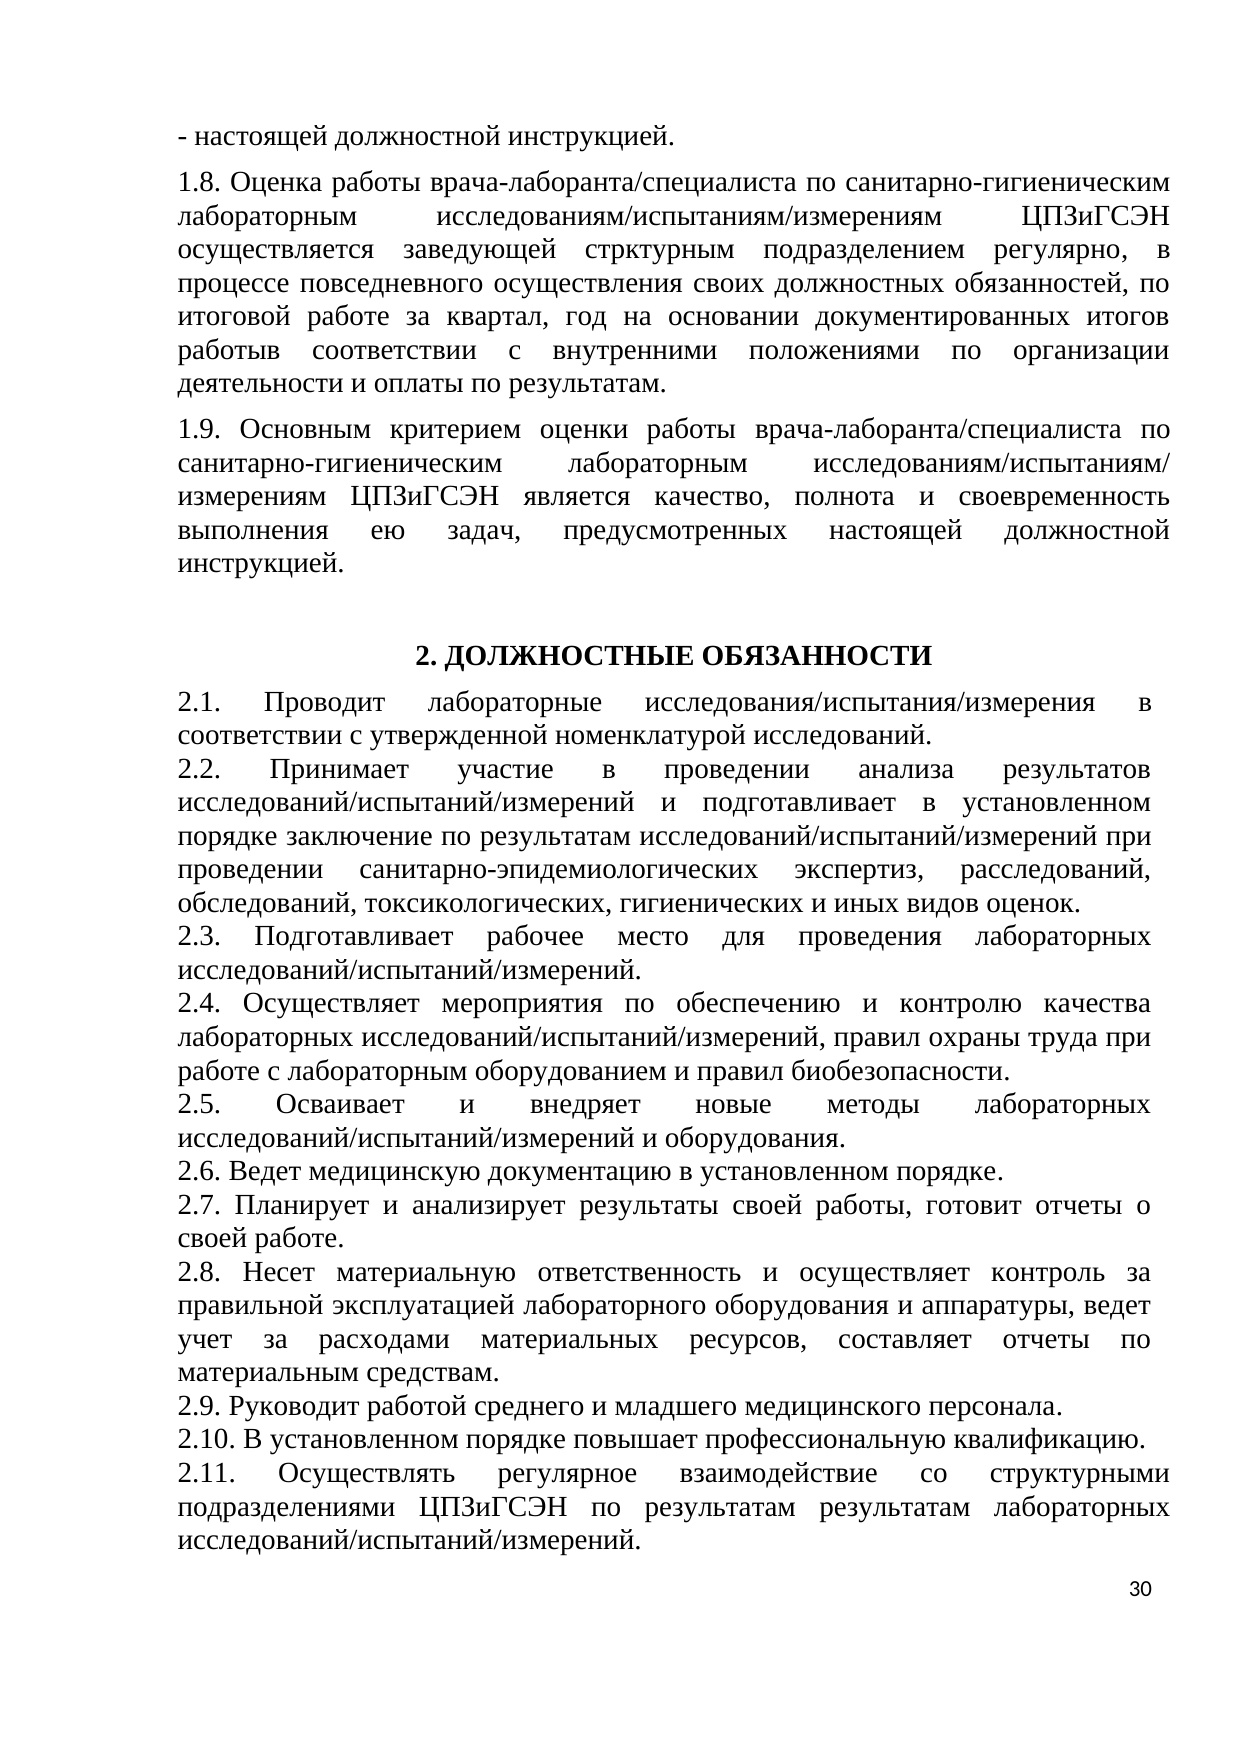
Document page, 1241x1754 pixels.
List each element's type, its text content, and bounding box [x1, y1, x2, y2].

text 2.8. Несет материальную ответственность и осуществляет контроль за правильной эксплуатацией лабораторного оборудования и аппаратуры, ведет учет за расходами материальных ресурсов, составляет отчеты по материальным средствам. [177, 1254, 1152, 1388]
text 2.1. Проводит лабораторные исследования/испытания/измерения в соответствии с утвержденной номенклатурой исследований. [177, 684, 1152, 751]
text 2.10. В установленном порядке повышает профессиональную квалификацию. [177, 1422, 1152, 1455]
text 2.5. Осваивает и внедряет новые методы лабораторных исследований/испытаний/измерений и оборудования. [177, 1086, 1152, 1153]
text 2.9. Руководит работой среднего и младшего медицинского персонала. [177, 1388, 1152, 1422]
text 2.7. Планирует и анализирует результаты своей работы, готовит отчеты о своей работе. [177, 1187, 1152, 1254]
text 2. ДОЛЖНОСТНЫЕ ОБЯЗАННОСТИ [177, 638, 1170, 671]
text - настоящей должностной инструкцией. [177, 118, 1170, 152]
text 1.8. Оценка работы врача-лаборанта/специалиста по санитарно-гигиеническим лабораторным исследованиям/испытаниям/измерениям ЦПЗиГСЭН осуществляется заведующей стрктурным подразделением регулярно, в процессе повседневного осуществления своих должностных обязанностей, по итоговой работе за квартал, год на основании документированных итогов работыв соответствии с внутренними положениями по организации деятельности и оплаты по результатам. [177, 164, 1170, 399]
text 2.2. Принимает участие в проведении анализа результатов исследований/испытаний/измерений и подготавливает в установленном порядке заключение по результатам исследований/испытаний/измерений при проведении санитарно-эпидемиологических экспертиз, расследований, обследований, токсикологических, гигиенических и иных видов оценок. [177, 751, 1152, 918]
text 2.6. Ведет медицинскую документацию в установленном порядке. [177, 1153, 1152, 1187]
text 2.11. Осуществлять регулярное взаимодействие со структурными подразделениями ЦПЗиГСЭН по результатам результатам лабораторных исследований/испытаний/измерений. [177, 1455, 1170, 1556]
text 2.4. Осуществляет мероприятия по обеспечению и контролю качества лабораторных исследований/испытаний/измерений, правил охраны труда при работе с лабораторным оборудованием и правил биобезопасности. [177, 986, 1152, 1086]
text 2.3. Подготавливает рабочее место для проведения лабораторных исследований/испытаний/измерений. [177, 918, 1152, 986]
text 1.9. Основным критерием оценки работы врача-лаборанта/специалиста по санитарно-гигиеническим лабораторным исследованиям/испытаниям/ измерениям ЦПЗиГСЭН является качество, полнота и своевременность выполнения ею задач, предусмотренных настоящей должностной инструкцией. [177, 411, 1170, 579]
